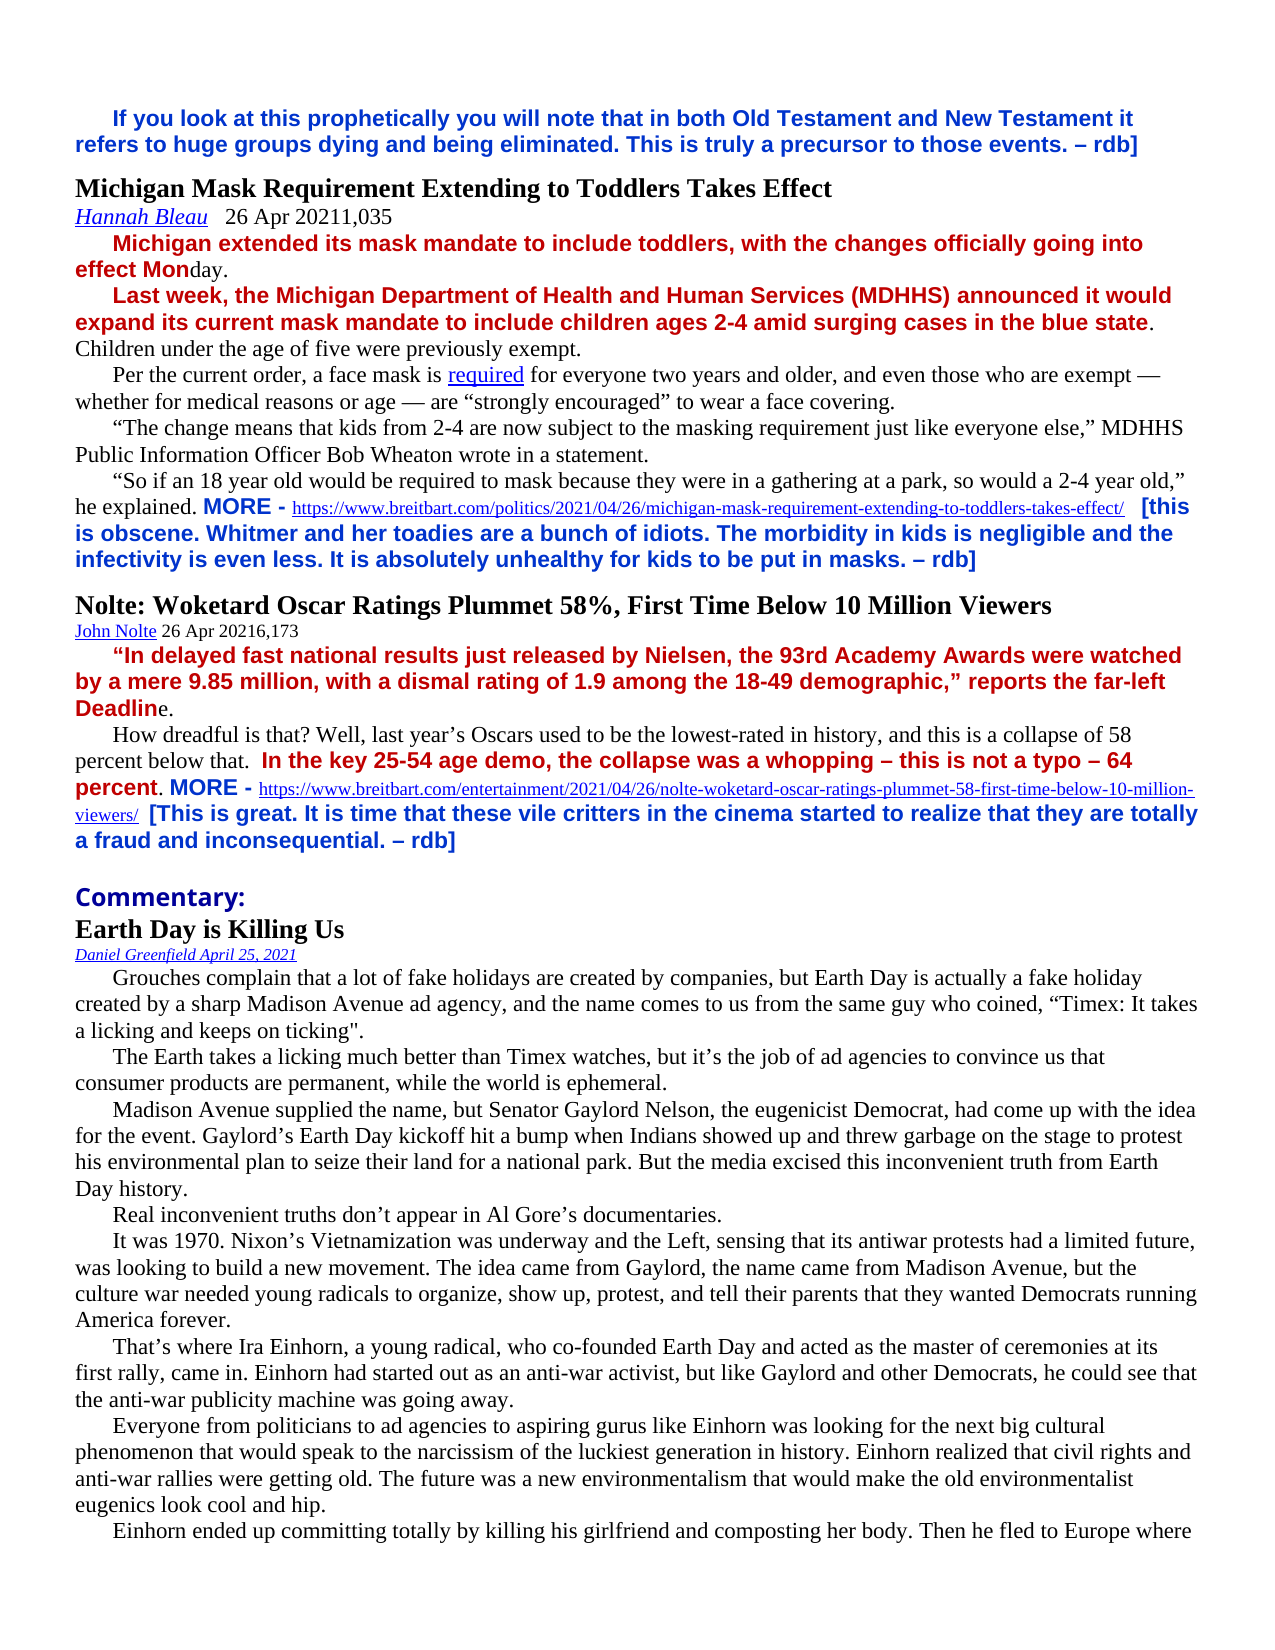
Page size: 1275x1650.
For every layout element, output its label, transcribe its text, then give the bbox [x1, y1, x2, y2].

text “So if an 18 year old would be required to mask because they were in a gathering at a park, so would a 2-4 year old,” he explained. MORE - https://www.breitbart.com/politics/2021/04/26/michigan-mask-requirement-extending-to-toddlers-takes-effect/ [this is obscene. Whitmer and her toadies are a bunch of idiots. The morbidity in kids is negligible and the infectivity is even less. It is absolutely unhealthy for kids to be put in masks. – rdb] [75, 467, 1200, 572]
text Earth Day is Killing Us [75, 914, 1200, 945]
text Michigan Mask Requirement Extending to Toddlers Takes Effect [75, 172, 1200, 203]
text How dreadful is that? Well, last year’s Oscars used to be the lowest-rated in history, and this is a collapse of 58 percent below that. In the key 25-54 age demo, the collapse was a whopping – this is not a typo – 64 percent. MORE - https://www.breitbart.com/entertainment/2021/04/26/nolte-woketard-oscar-ratings-plummet-58-first-time-below-10-million-viewers/ [This is great. It is time that these vile critters in the cinema started to realize that they are totally a fraud and inconsequential. – rdb] [75, 721, 1200, 853]
text John Nolte 26 Apr 20216,173 [75, 620, 1200, 642]
text “The change means that kids from 2-4 are now subject to the masking requirement just like everyone else,” MDHHS Public Information Officer Bob Wheaton wrote in a statement. [75, 414, 1200, 467]
text Per the current order, a face mask is required for everyone two years and older, and even those who are exempt — whether for medical reasons or age — are “strongly encouraged” to wear a face covering. [75, 362, 1200, 414]
text If you look at this prophetically you will note that in both Old Testament and New Testament it refers to huge groups dying and being eliminated. This is truly a precursor to those events. – rdb] [75, 105, 1200, 158]
text Hannah Bleau 26 Apr 20211,035 [75, 203, 1200, 229]
text Last week, the Michigan Department of Health and Human Services (MDHHS) announced it would expand its current mask mandate to include children ages 2-4 amid surging cases in the blue state. Children under the age of five were previously exempt. [75, 282, 1200, 362]
text Michigan extended its mask mandate to include toddlers, with the changes officially going into effect Monday. [75, 229, 1200, 282]
text Commentary: [75, 879, 1200, 914]
text Grouches complain that a lot of fake holidays are created by companies, but Earth Day is actually a fake holiday created by a sharp Madison Avenue ad agency, and the name comes to us from the same guy who coined, “Timex: It takes a licking and keeps on ticking". The Earth takes a licking much better than Timex watches, but it’s the job of ad agencies to convince us that consumer products are permanent, while the world is ephemeral. [75, 964, 1200, 1096]
text Nolte: Woketard Oscar Ratings Plummet 58%, First Time Below 10 Million Viewers [75, 589, 1200, 620]
text Daniel Greenfield April 25, 2021 [75, 945, 1200, 964]
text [75, 1096, 1200, 1544]
text “In delayed fast national results just released by Nielsen, the 93rd Academy Awards were watched by a mere 9.85 million, with a dismal rating of 1.9 among the 18-49 demographic,” reports the far-left Deadline. [75, 642, 1200, 721]
